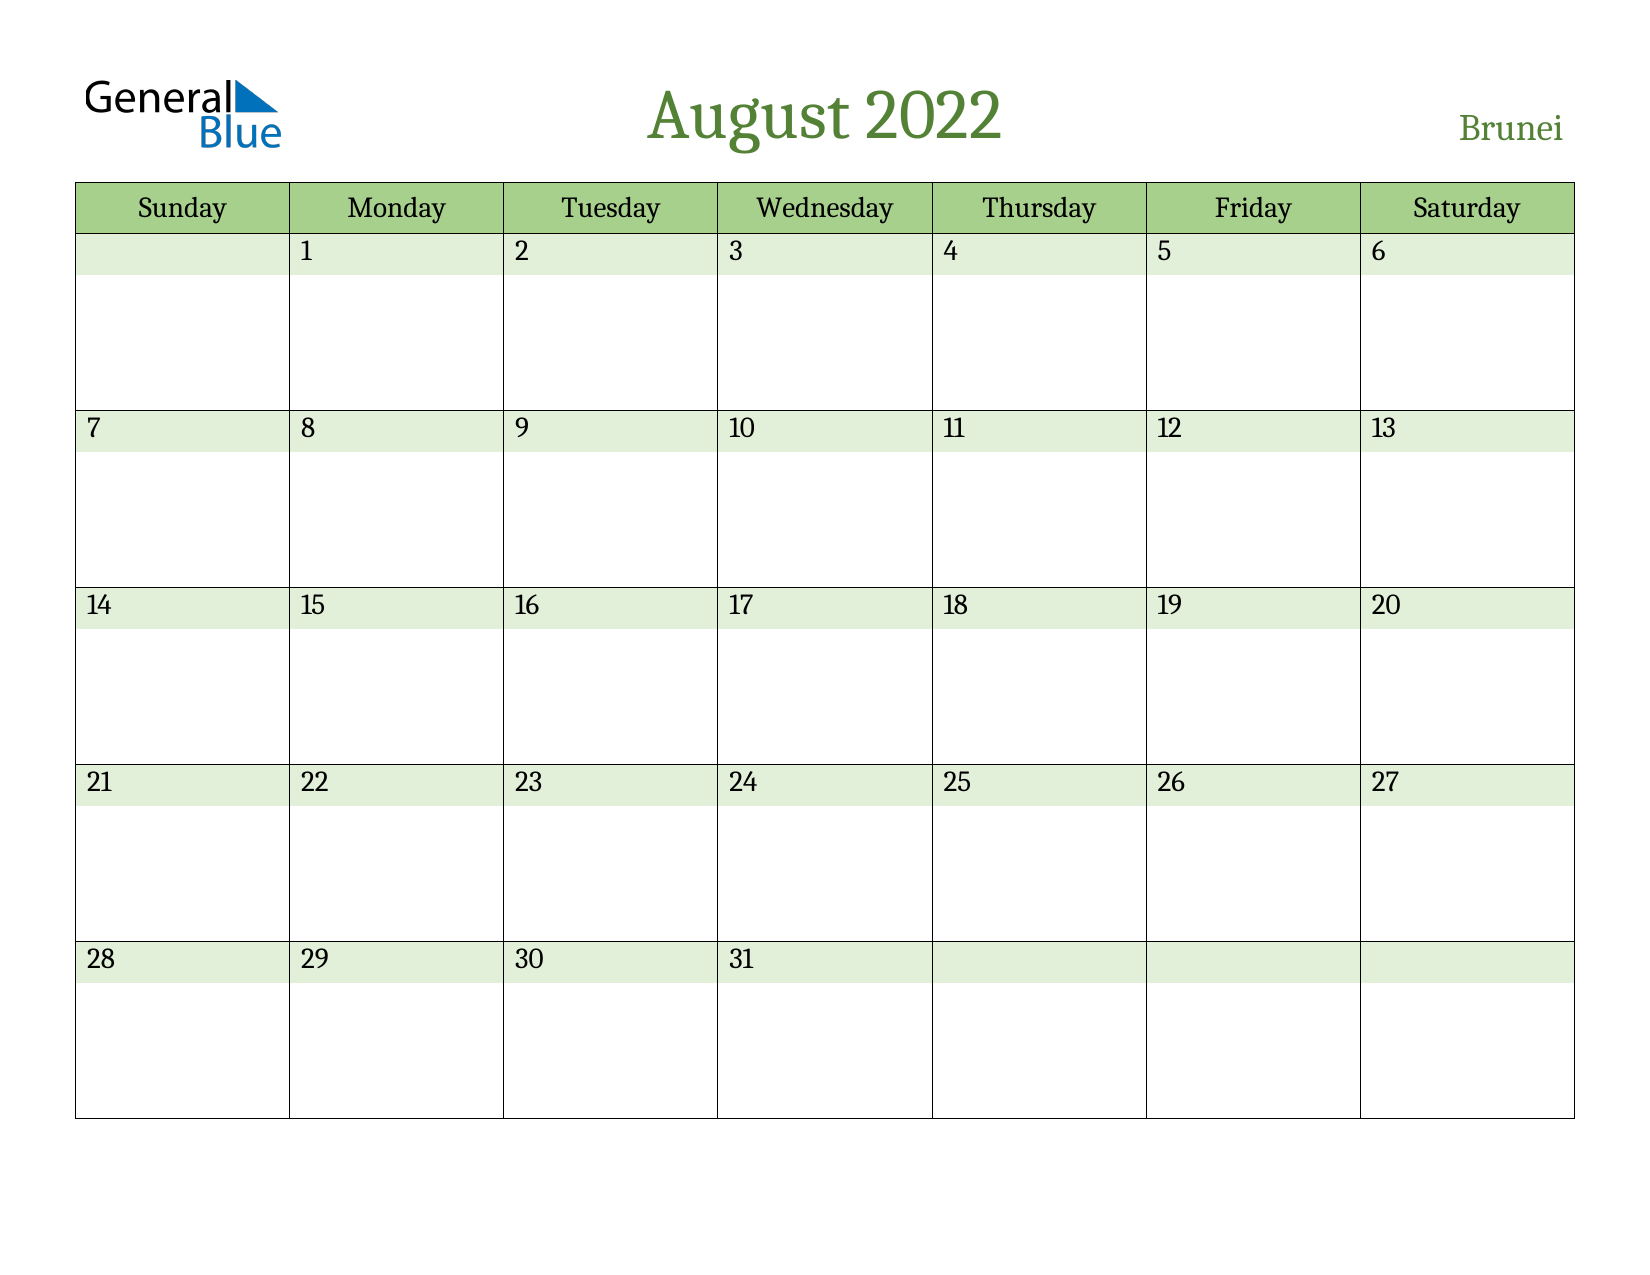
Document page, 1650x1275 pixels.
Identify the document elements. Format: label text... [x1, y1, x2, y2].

table_cell 24 [718, 765, 932, 806]
table_cell [76, 234, 289, 275]
table_cell 12 [1147, 411, 1360, 452]
table_cell 30 [504, 942, 717, 983]
table_cell [1147, 942, 1360, 983]
table_cell 26 [1147, 765, 1360, 806]
table_cell Friday [1147, 183, 1360, 233]
table_cell [1361, 942, 1574, 983]
table_cell 2 [504, 234, 717, 275]
table_cell [76, 275, 289, 410]
table_cell Thursday [933, 183, 1146, 233]
table_cell [1147, 983, 1360, 1118]
table_cell [933, 629, 1146, 764]
table_cell 13 [1361, 411, 1574, 452]
table_cell [933, 275, 1146, 410]
table_cell 15 [290, 588, 503, 629]
table_cell [290, 275, 503, 410]
table_cell 18 [933, 588, 1146, 629]
table_cell 6 [1361, 234, 1574, 275]
table_cell [1147, 629, 1360, 764]
table_cell Tuesday [504, 183, 717, 233]
table_cell 25 [933, 765, 1146, 806]
table_cell [1361, 629, 1574, 764]
table_cell [504, 806, 717, 941]
table_cell Wednesday [718, 183, 932, 233]
table_cell 16 [504, 588, 717, 629]
table_cell [718, 452, 932, 587]
table_cell 19 [1147, 588, 1360, 629]
table_cell [1147, 275, 1360, 410]
table_cell [1361, 806, 1574, 941]
table_cell Sunday [76, 183, 289, 233]
table_cell [933, 452, 1146, 587]
table_cell 7 [76, 411, 289, 452]
table_cell [504, 983, 717, 1118]
table_cell [504, 275, 717, 410]
table_cell [504, 452, 717, 587]
table_cell [290, 629, 503, 764]
table_cell 4 [933, 234, 1146, 275]
table_cell [1361, 983, 1574, 1118]
table_cell 27 [1361, 765, 1574, 806]
table_cell 21 [76, 765, 289, 806]
table_cell [1361, 452, 1574, 587]
table_cell [504, 629, 717, 764]
table_cell 11 [933, 411, 1146, 452]
table_header Brunei [1146, 75, 1574, 182]
table_cell 3 [718, 234, 932, 275]
table_cell [718, 983, 932, 1118]
table_cell [933, 942, 1146, 983]
table_cell 8 [290, 411, 503, 452]
table_cell [290, 806, 503, 941]
table_header August 2022 [504, 75, 1146, 182]
table_cell [718, 629, 932, 764]
table_cell [718, 806, 932, 941]
table_cell [290, 452, 503, 587]
table_cell 20 [1361, 588, 1574, 629]
table_cell 5 [1147, 234, 1360, 275]
table_cell [1361, 275, 1574, 410]
table_cell 29 [290, 942, 503, 983]
table_cell [933, 983, 1146, 1118]
table_cell 23 [504, 765, 717, 806]
table_cell 31 [718, 942, 932, 983]
table_cell 9 [504, 411, 717, 452]
table_cell 28 [76, 942, 289, 983]
table_cell 14 [76, 588, 289, 629]
table_cell 1 [290, 234, 503, 275]
table_cell [1147, 806, 1360, 941]
table_cell 22 [290, 765, 503, 806]
table_cell [1147, 452, 1360, 587]
table_cell 10 [718, 411, 932, 452]
table_cell [76, 629, 289, 764]
table_cell [290, 983, 503, 1118]
table_cell Saturday [1361, 183, 1574, 233]
picture [86, 80, 281, 148]
table_cell [76, 452, 289, 587]
table_cell [76, 806, 289, 941]
table_cell [718, 275, 932, 410]
table_cell [76, 983, 289, 1118]
table_cell [933, 806, 1146, 941]
table_cell 17 [718, 588, 932, 629]
table_header [76, 75, 503, 182]
table_cell Monday [290, 183, 503, 233]
